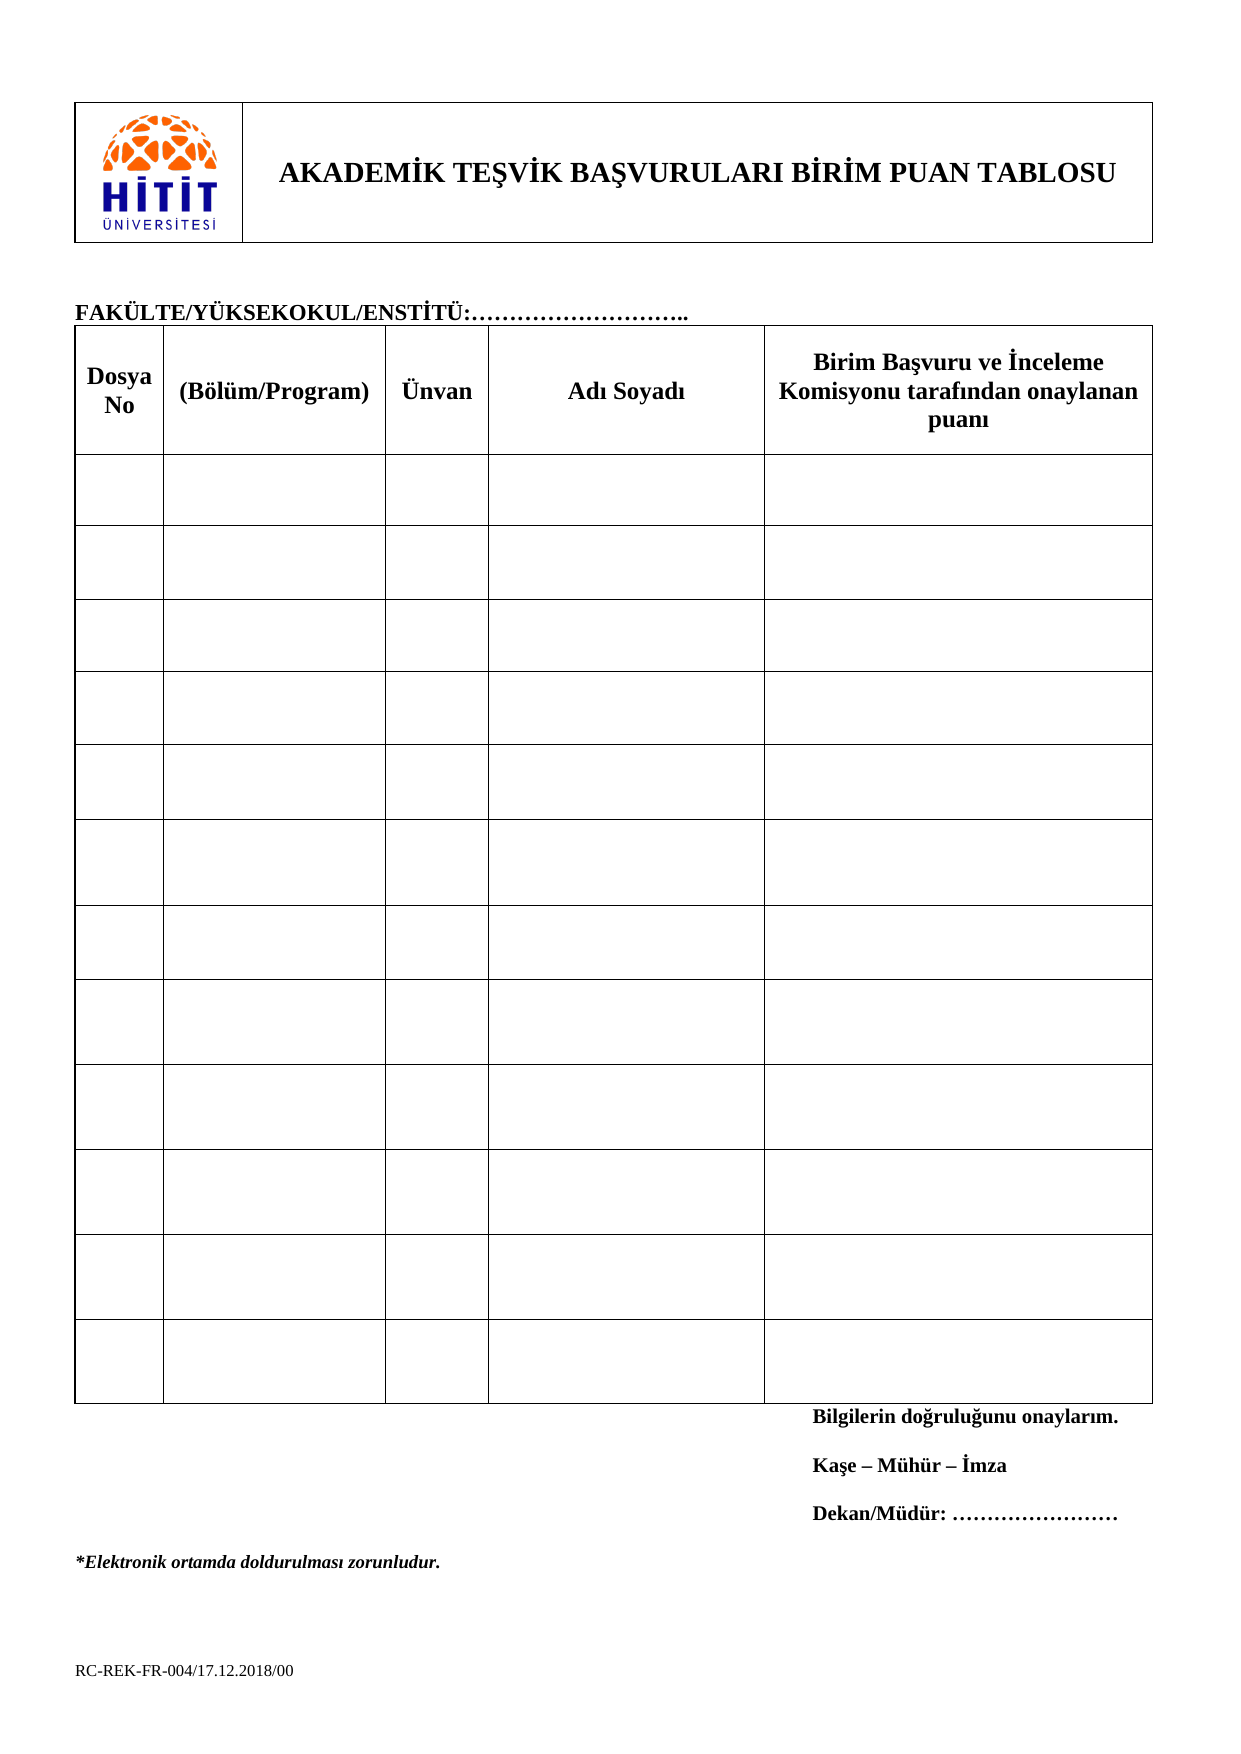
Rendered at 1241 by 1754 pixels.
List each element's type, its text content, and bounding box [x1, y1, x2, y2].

table_cell [76, 1150, 163, 1234]
table_cell [765, 672, 1152, 744]
table_cell [386, 1235, 488, 1318]
table_cell [386, 526, 488, 599]
table_header Ünvan [386, 326, 488, 454]
text FAKÜLTE/YÜKSEKOKUL/ENSTİTÜ:……………………….. [75, 299, 1165, 325]
text Bilgilerin doğruluğunu onaylarım. [739, 1404, 1165, 1428]
table_cell [76, 455, 163, 525]
table_cell [489, 455, 764, 525]
table_cell [76, 526, 163, 599]
table_header Dosya No [76, 326, 163, 454]
table_cell [765, 820, 1152, 904]
table_cell [765, 980, 1152, 1064]
table_cell [765, 1065, 1152, 1149]
table_cell [386, 672, 488, 744]
table_cell [489, 1065, 764, 1149]
table_cell [765, 1320, 1152, 1403]
table_header Adı Soyadı [489, 326, 764, 454]
table_cell [386, 1320, 488, 1403]
table_cell [386, 1065, 488, 1149]
table_cell [164, 820, 385, 904]
table_cell [489, 745, 764, 819]
table_cell [489, 906, 764, 979]
table_cell [386, 1150, 488, 1234]
table_cell [386, 906, 488, 979]
table_cell [76, 745, 163, 819]
picture [100, 113, 218, 231]
table_header (Bölüm/Program) [164, 326, 385, 454]
table_cell [76, 820, 163, 904]
table_cell [164, 745, 385, 819]
table_cell [489, 820, 764, 904]
table_cell [76, 980, 163, 1064]
text Kaşe – Mühür – İmza [812, 1452, 1165, 1477]
table_cell [489, 1150, 764, 1234]
table_cell [386, 600, 488, 671]
table_cell [164, 1065, 385, 1149]
table_cell [164, 906, 385, 979]
table_cell [765, 600, 1152, 671]
table_cell [765, 526, 1152, 599]
table_cell [164, 980, 385, 1064]
table_cell [765, 1150, 1152, 1234]
table_cell [489, 1235, 764, 1318]
table_cell [489, 672, 764, 744]
text Dekan/Müdür: …………………… [739, 1501, 1165, 1525]
table_cell [386, 980, 488, 1064]
table_cell [386, 820, 488, 904]
table_cell [489, 980, 764, 1064]
table_cell [164, 1150, 385, 1234]
table_cell [765, 745, 1152, 819]
table_cell [765, 1235, 1152, 1318]
table_cell [164, 526, 385, 599]
table_cell [164, 600, 385, 671]
table_cell [76, 672, 163, 744]
table_cell [386, 745, 488, 819]
table_cell [489, 600, 764, 671]
table_cell [164, 1235, 385, 1318]
table_cell [489, 1320, 764, 1403]
table_cell [765, 906, 1152, 979]
table_cell [489, 526, 764, 599]
table_header Birim Başvuru ve İnceleme Komisyonu tarafından onaylanan puanı [765, 326, 1152, 454]
table_cell [765, 455, 1152, 525]
table_cell [164, 1320, 385, 1403]
table_cell [76, 1235, 163, 1318]
table_cell [76, 906, 163, 979]
table_cell [76, 600, 163, 671]
table_cell [76, 1065, 163, 1149]
table_cell [164, 672, 385, 744]
table_cell [386, 455, 488, 525]
table_cell [164, 455, 385, 525]
text *Elektronik ortamda doldurulması zorunludur. [75, 1551, 1165, 1573]
table_cell [76, 1320, 163, 1403]
